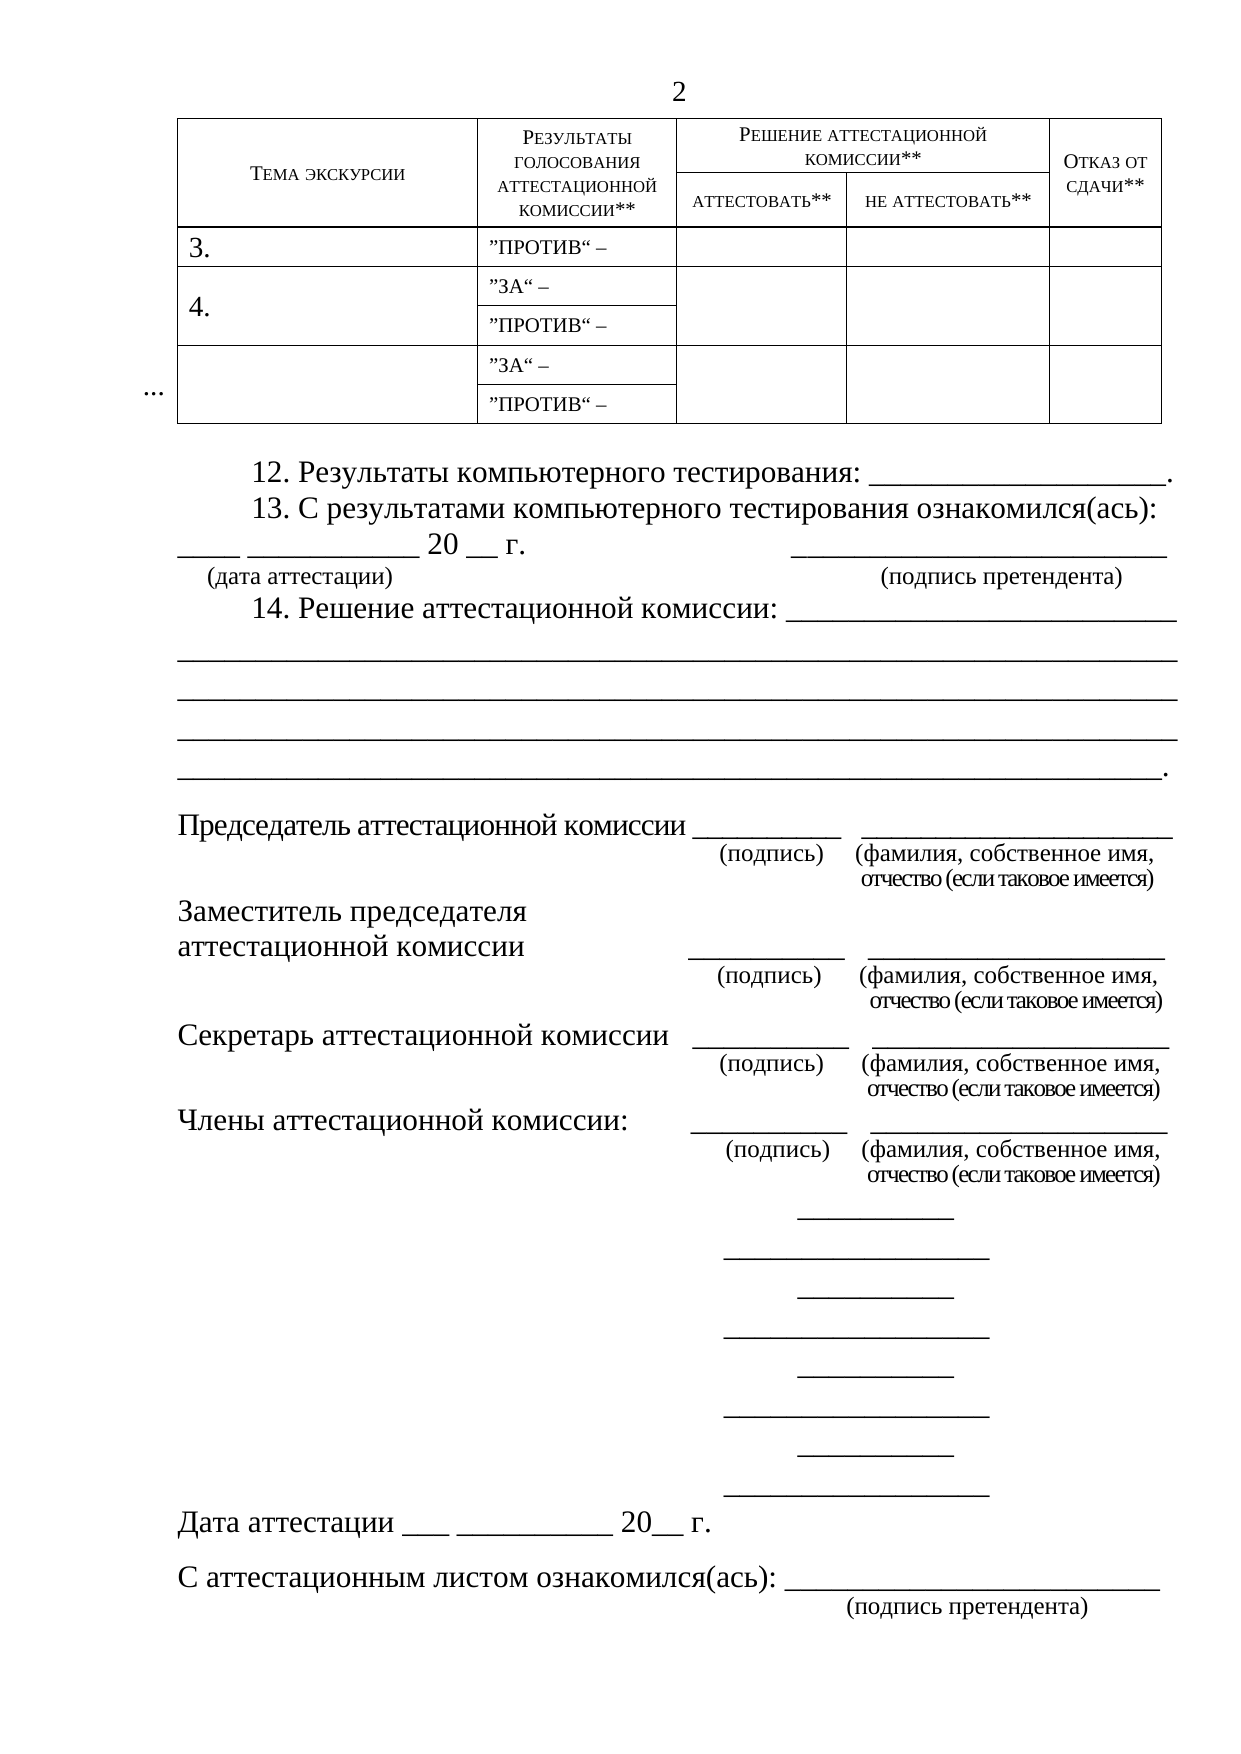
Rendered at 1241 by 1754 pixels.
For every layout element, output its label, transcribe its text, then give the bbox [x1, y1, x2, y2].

table_header Отказ от сдачи** [1050, 119, 1161, 226]
table_cell [677, 267, 846, 344]
table_header Тема экскурсии [178, 119, 477, 226]
text ____ ___________ 20 __ г. ________________________ [177, 525, 1181, 561]
text (подпись) (фамилия, собственное имя, [177, 842, 1181, 867]
text отчество (если таковое имеется) [177, 989, 1181, 1014]
text (подпись) (фамилия, собственное имя, [177, 1052, 1181, 1077]
text отчество (если таковое имеется) [177, 1163, 1181, 1188]
table_cell 4. [178, 267, 477, 344]
table_cell [1050, 267, 1161, 344]
text __________ _________________ [723, 1346, 1181, 1421]
text Дата аттестации ___ __________ 20__ г. [177, 1503, 1181, 1539]
table_cell [847, 346, 1049, 423]
table_cell ”ПРОТИВ“ – [478, 306, 676, 344]
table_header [478, 119, 676, 226]
table_cell [847, 228, 1049, 266]
text 13. С результатами компьютерного тестирования ознакомился(ась): [177, 489, 1181, 525]
text _______________________________________________________________________________________________________________________________. [177, 708, 1181, 783]
table_cell ... [178, 346, 477, 423]
text (подпись претендента) [177, 1594, 1181, 1619]
table_cell [1050, 346, 1161, 423]
text ________________________________________________________________________________________________________________________________ [177, 629, 1181, 704]
text __________ _________________ [723, 1424, 1181, 1500]
table_cell ”ЗА“ – [478, 267, 676, 305]
table_cell ”ПРОТИВ“ – [478, 385, 676, 423]
table_cell аттестовать** [677, 173, 846, 226]
text 12. Результаты компьютерного тестирования: ___________________. [177, 453, 1181, 489]
text Заместитель председателя [177, 892, 1181, 928]
text Председатель аттестационной комиссии __________ _____________________ [177, 806, 1181, 842]
text аттестационной комиссии __________ ___________________ [177, 928, 1181, 964]
text (подпись) (фамилия, собственное имя, [177, 964, 1181, 989]
text (дата аттестации) (подпись претендента) [177, 565, 1181, 590]
text 14. Решение аттестационной комиссии: _________________________ [177, 590, 1181, 626]
text (подпись) (фамилия, собственное имя, [177, 1138, 1181, 1163]
text __________ _________________ [723, 1267, 1181, 1342]
text отчество (если таковое имеется) [177, 867, 1181, 892]
table_cell [677, 228, 846, 266]
table_cell 3. [178, 228, 477, 266]
table_cell ”ПРОТИВ“ – [478, 228, 676, 266]
table_header Решение аттестационной комиссии** [677, 119, 1049, 172]
table_cell ”ЗА“ – [478, 346, 676, 384]
table_cell не аттестовать** [847, 173, 1049, 226]
text Секретарь аттестационной комиссии __________ ___________________ [177, 1016, 1181, 1052]
text __________ _________________ [723, 1188, 1181, 1263]
table_cell [1050, 228, 1161, 266]
table_cell [847, 267, 1049, 344]
text отчество (если таковое имеется) [177, 1077, 1181, 1102]
text Члены аттестационной комиссии: __________ ___________________ [177, 1102, 1181, 1138]
text С аттестационным листом ознакомился(ась): ________________________ [177, 1558, 1181, 1594]
table_cell [677, 346, 846, 423]
